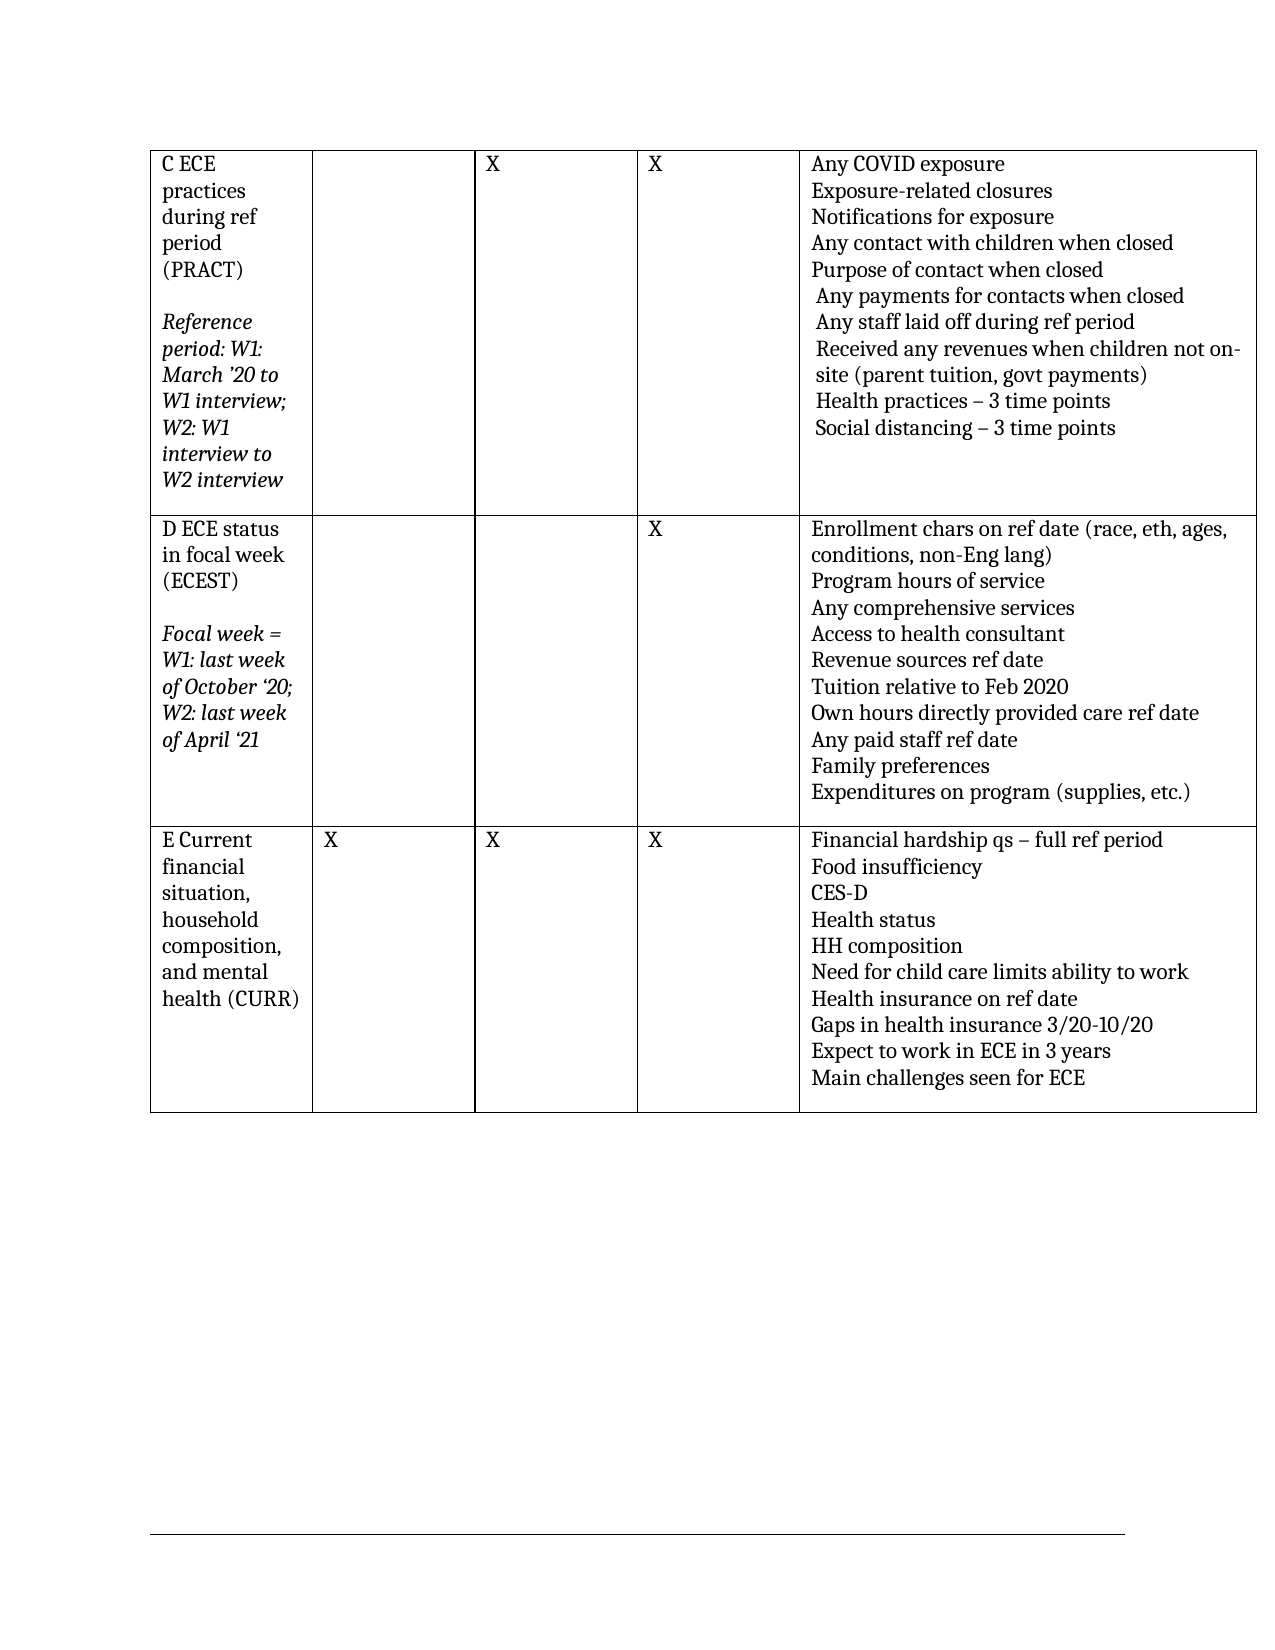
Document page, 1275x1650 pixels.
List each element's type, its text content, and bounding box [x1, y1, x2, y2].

table_cell [313, 151, 474, 514]
table_cell Any COVID exposure Exposure-related closures Notifications for exposure Any contact with children when closed Purpose of contact when closed Any payments for contacts when closed Any staff laid off during ref period Received any revenues when children not on-site (parent tuition, govt payments) Health practices – 3 time points Social distancing – 3 time points [800, 151, 1256, 514]
table_cell D ECE status in focal week (ECEST) Focal week = W1: last week of October ‘20; W2: last week of April ‘21 [151, 516, 312, 826]
table_cell X [313, 827, 474, 1112]
table_cell X [638, 151, 799, 514]
table_cell X [638, 827, 799, 1112]
table_cell [476, 516, 637, 826]
table_cell Financial hardship qs – full ref period Food insufficiency CES-D Health status HH composition Need for child care limits ability to work Health insurance on ref date Gaps in health insurance 3/20-10/20 Expect to work in ECE in 3 years Main challenges seen for ECE [800, 827, 1256, 1112]
table_cell X [476, 151, 637, 514]
table_cell E Current financial situation, household composition, and mental health (CURR) [151, 827, 312, 1112]
table_cell X [638, 516, 799, 826]
table_cell [313, 516, 474, 826]
table_cell X [476, 827, 637, 1112]
table_cell Enrollment chars on ref date (race, eth, ages, conditions, non-Eng lang) Program hours of service Any comprehensive services Access to health consultant Revenue sources ref date Tuition relative to Feb 2020 Own hours directly provided care ref date Any paid staff ref date Family preferences Expenditures on program (supplies, etc.) [800, 516, 1256, 826]
table_cell C ECE practices during ref period (PRACT) Reference period: W1: March ’20 to W1 interview; W2: W1 interview to W2 interview [151, 151, 312, 514]
